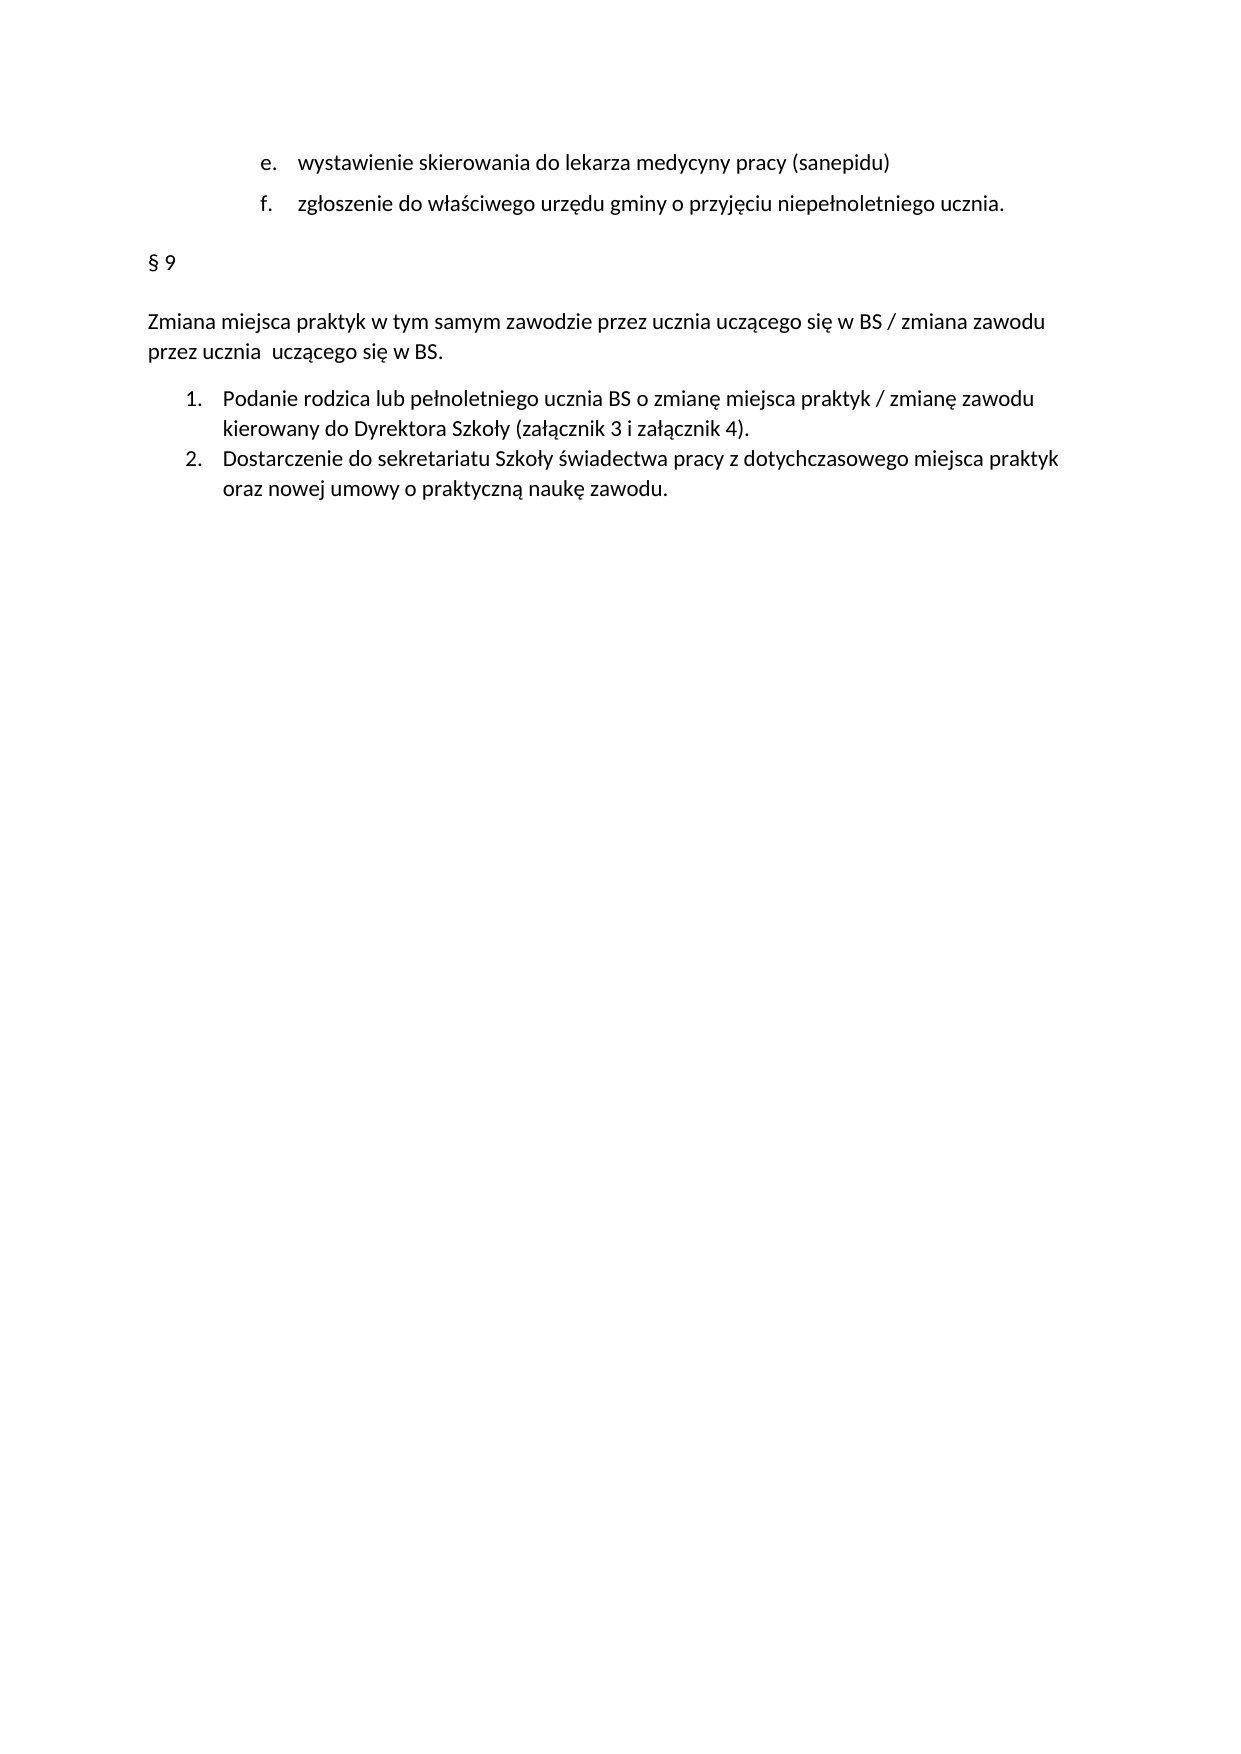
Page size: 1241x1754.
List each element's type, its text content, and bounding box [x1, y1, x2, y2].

list Dostarczenie do sekretariatu Szkoły świadectwa pracy z dotychczasowego miejsca praktyk oraz nowej umowy o praktyczną naukę zawodu. [185, 444, 1093, 503]
list Podanie rodzica lub pełnoletniego ucznia BS o zmianę miejsca praktyk / zmianę zawodu kierowany do Dyrektora Szkoły (załącznik 3 i załącznik 4). [185, 384, 1093, 442]
text Zmiana miejsca praktyk w tym samym zawodzie przez ucznia uczącego się w BS / zmiana zawodu przez ucznia uczącego się w BS. [148, 307, 1093, 365]
text § 9 [148, 248, 1093, 276]
list wystawienie skierowania do lekarza medycyny pracy (sanepidu) [260, 148, 1093, 176]
list zgłoszenie do właściwego urzędu gminy o przyjęciu niepełnoletniego ucznia. [260, 189, 1093, 218]
